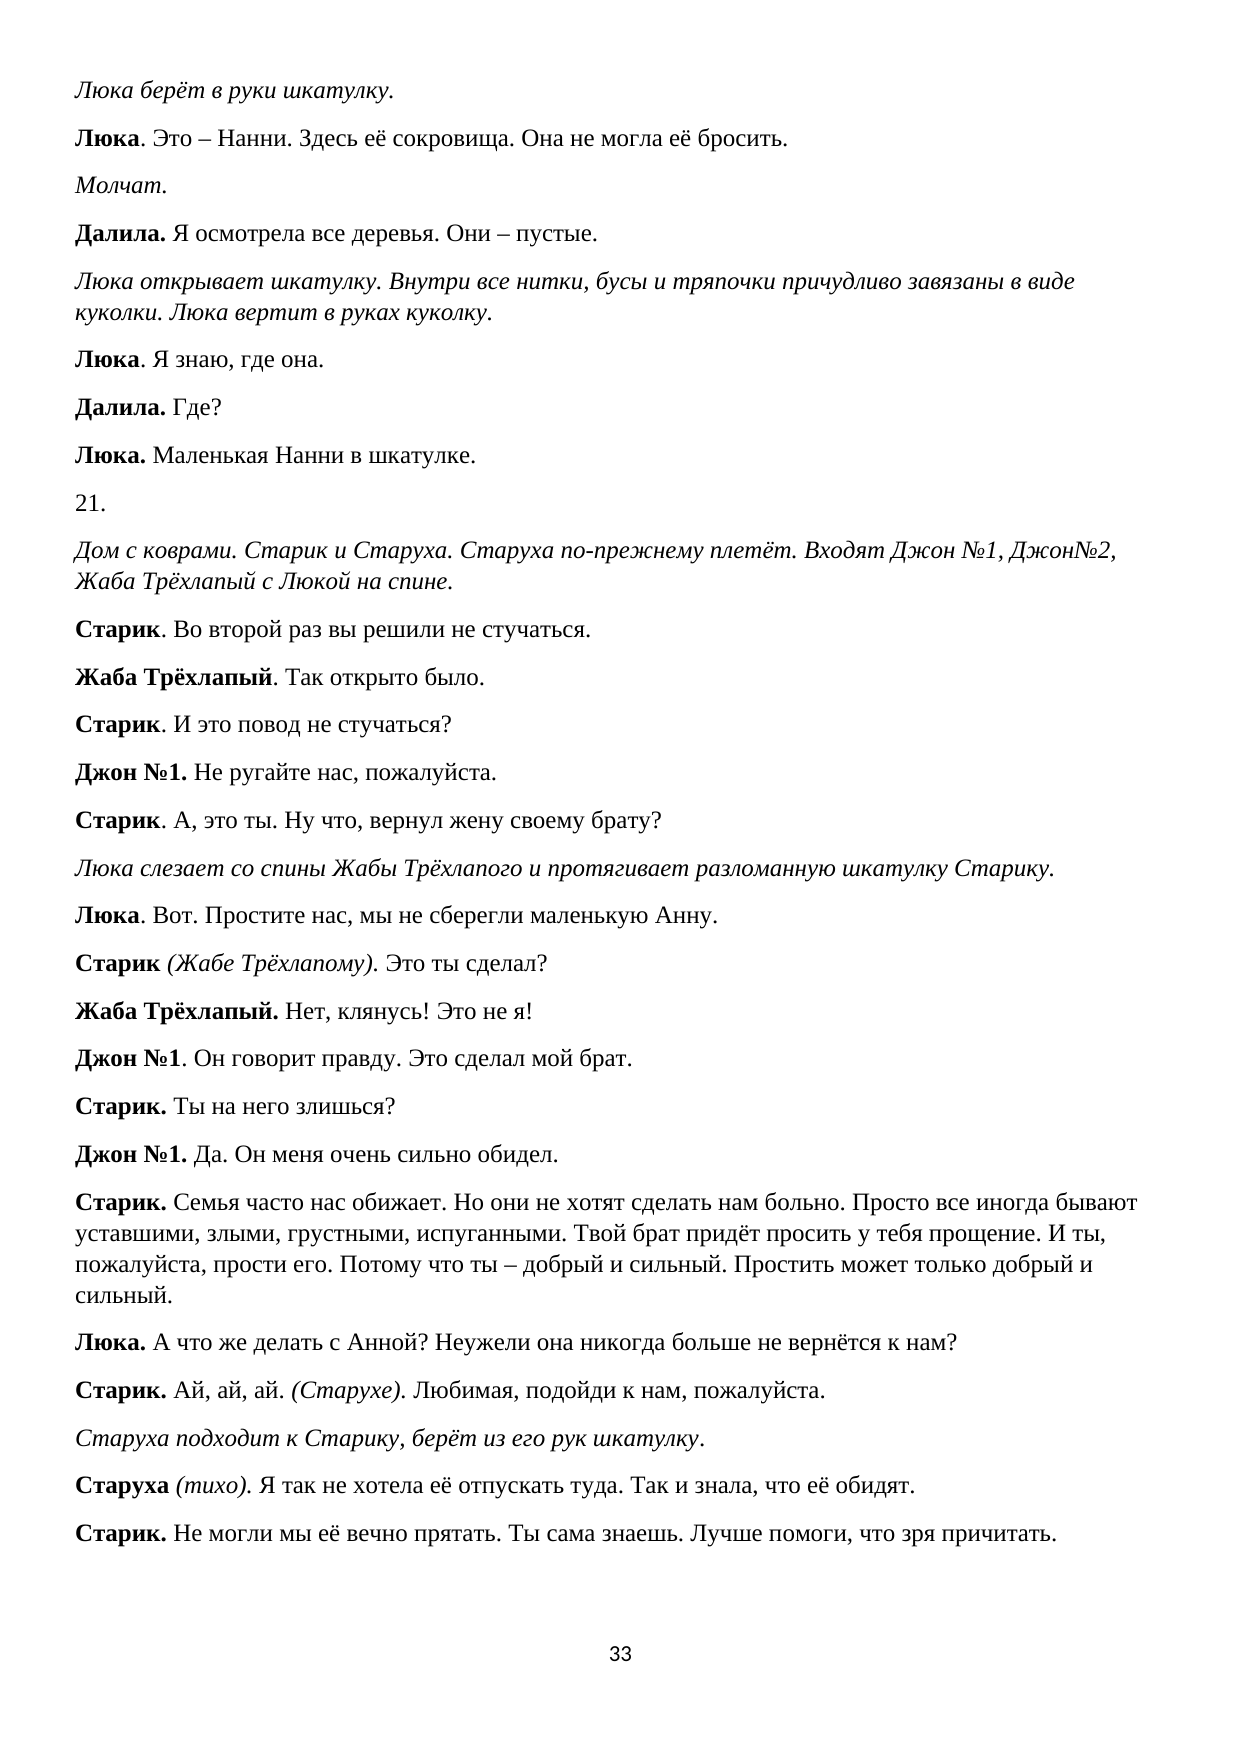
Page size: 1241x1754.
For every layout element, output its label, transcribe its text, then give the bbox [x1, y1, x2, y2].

text Люка. Маленькая Нанни в шкатулке. [75, 440, 1165, 469]
text Дом с коврами. Старик и Старуха. Старуха по-прежнему плетёт. Входят Джон №1, Джон№2, Жаба Трёхлапый с Люкой на спине. [75, 535, 1165, 595]
text Жаба Трёхлапый. Так открыто было. [75, 662, 1165, 691]
text Старуха (тихо). Я так не хотела её отпускать туда. Так и знала, что её обидят. [75, 1471, 1165, 1499]
text Джон №1. Он говорит правду. Это сделал мой брат. [75, 1043, 1165, 1072]
text Далила. Где? [75, 392, 1165, 421]
text Люка. А что же делать с Анной? Неужели она никогда больше не вернётся к нам? [75, 1327, 1165, 1356]
text Люка слезает со спины Жабы Трёхлапого и протягивает разломанную шкатулку Старику. [75, 853, 1165, 881]
text Люка. Я знаю, где она. [75, 344, 1165, 373]
text Старик. Во второй раз вы решили не стучаться. [75, 614, 1165, 643]
text Старик. И это повод не стучаться? [75, 709, 1165, 738]
text Люка берёт в руки шкатулку. [75, 75, 1165, 104]
text Старик. Семья часто нас обижает. Но они не хотят сделать нам больно. Просто все иногда бывают уставшими, злыми, грустными, испуганными. Твой брат придёт просить у тебя прощение. И ты, пожалуйста, прости его. Потому что ты – добрый и сильный. Простить может только добрый и сильный. [75, 1187, 1165, 1308]
text Старик. Ты на него злишься? [75, 1091, 1165, 1120]
text Люка. Это – Нанни. Здесь её сокровища. Она не могла её бросить. [75, 123, 1165, 151]
text Люка открывает шкатулку. Внутри все нитки, бусы и тряпочки причудливо завязаны в виде куколки. Люка вертит в руках куколку. [75, 266, 1165, 326]
text Джон №1. Не ругайте нас, пожалуйста. [75, 757, 1165, 786]
text Джон №1. Да. Он меня очень сильно обидел. [75, 1139, 1165, 1168]
text Далила. Я осмотрела все деревья. Они – пустые. [75, 218, 1165, 247]
text Старуха подходит к Старику, берёт из его рук шкатулку. [75, 1423, 1165, 1452]
text Старик. Не могли мы её вечно прятать. Ты сама знаешь. Лучше помоги, что зря причитать. [75, 1518, 1165, 1547]
text Люка. Вот. Простите нас, мы не сберегли маленькую Анну. [75, 900, 1165, 929]
text Старик (Жабе Трёхлапому). Это ты сделал? [75, 948, 1165, 977]
text Старик. Ай, ай, ай. (Старухе). Любимая, подойди к нам, пожалуйста. [75, 1375, 1165, 1404]
text 21. [75, 488, 1165, 516]
text Старик. А, это ты. Ну что, вернул жену своему брату? [75, 805, 1165, 834]
text Молчат. [75, 170, 1165, 199]
text Жаба Трёхлапый. Нет, клянусь! Это не я! [75, 996, 1165, 1024]
